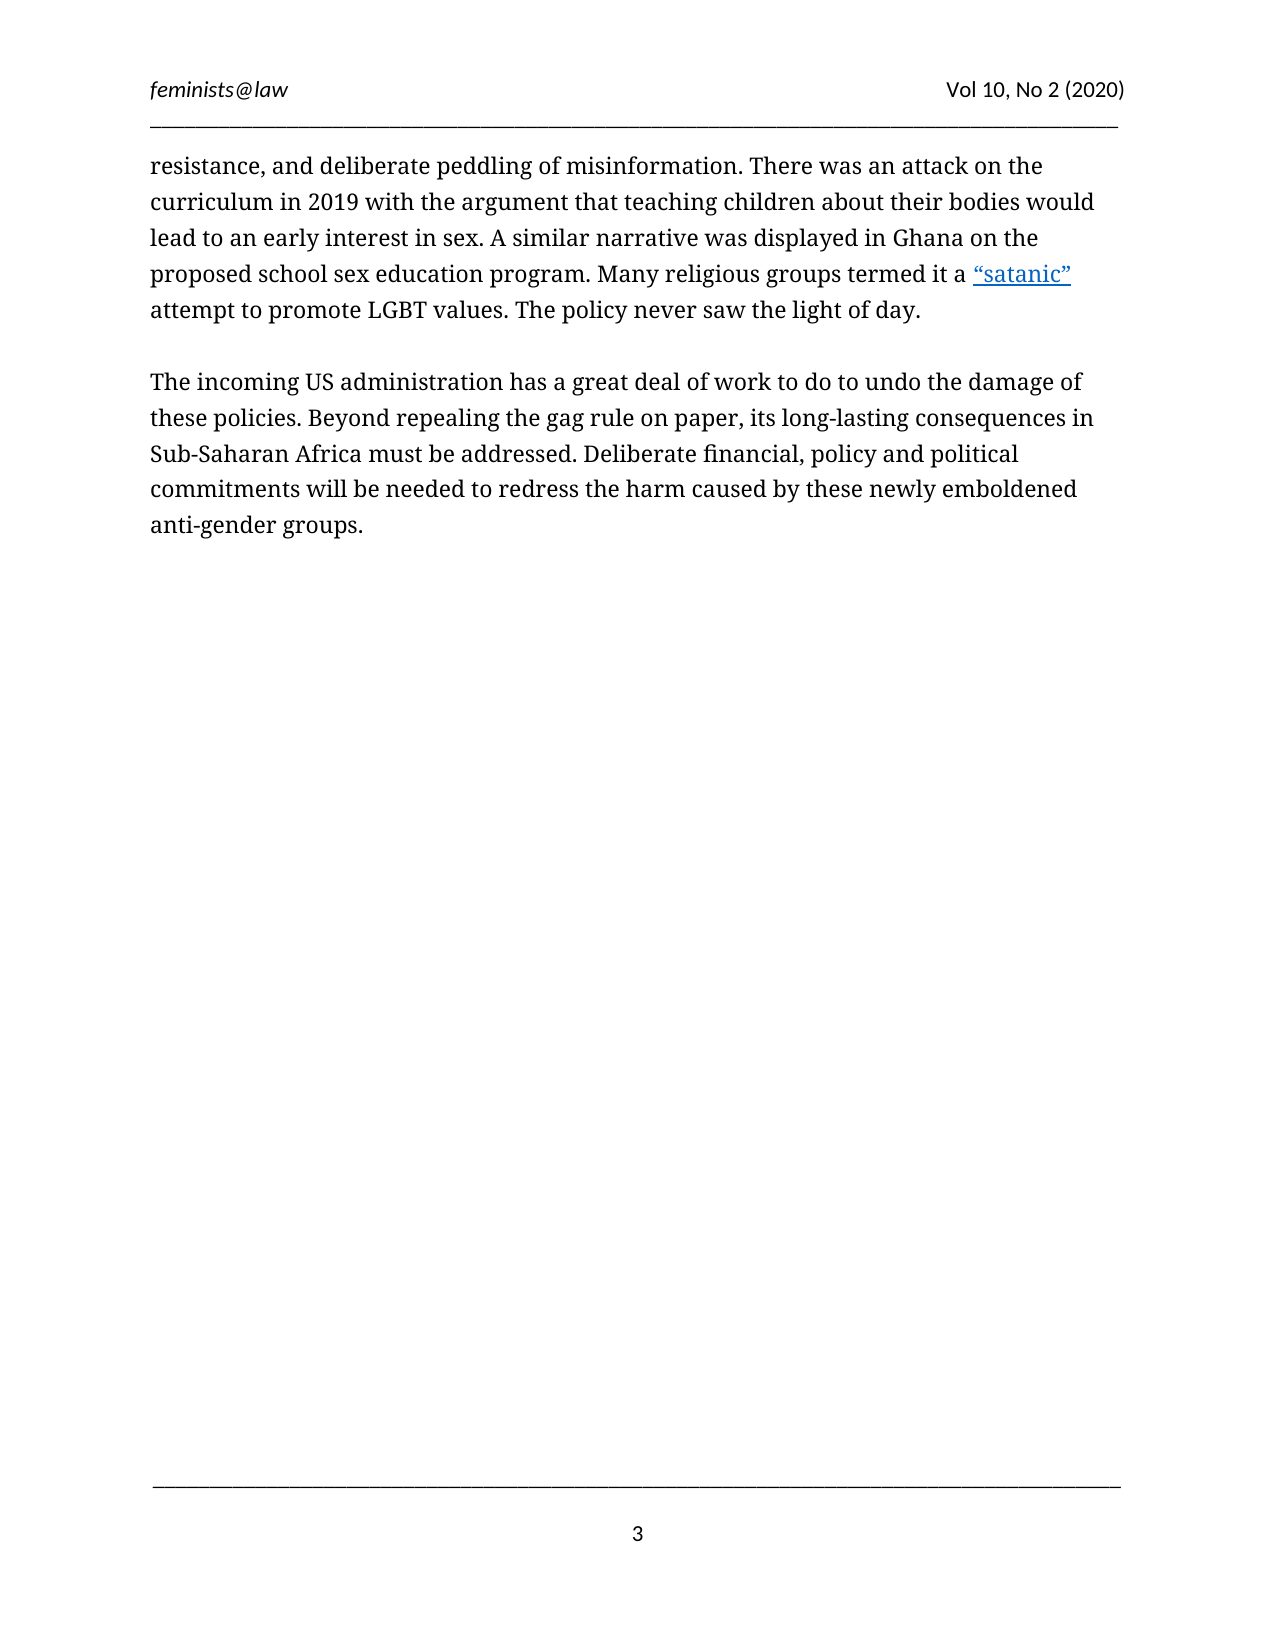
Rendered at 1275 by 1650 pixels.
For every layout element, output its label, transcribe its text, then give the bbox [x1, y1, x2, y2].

text The incoming US administration has a great deal of work to do to undo the damage of these policies. Beyond repealing the gag rule on paper, its long-lasting consequences in Sub-Saharan Africa must be addressed. Deliberate financial, policy and political commitments will be needed to redress the harm caused by these newly emboldened anti-gender groups. [150, 366, 1125, 541]
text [150, 150, 1125, 325]
